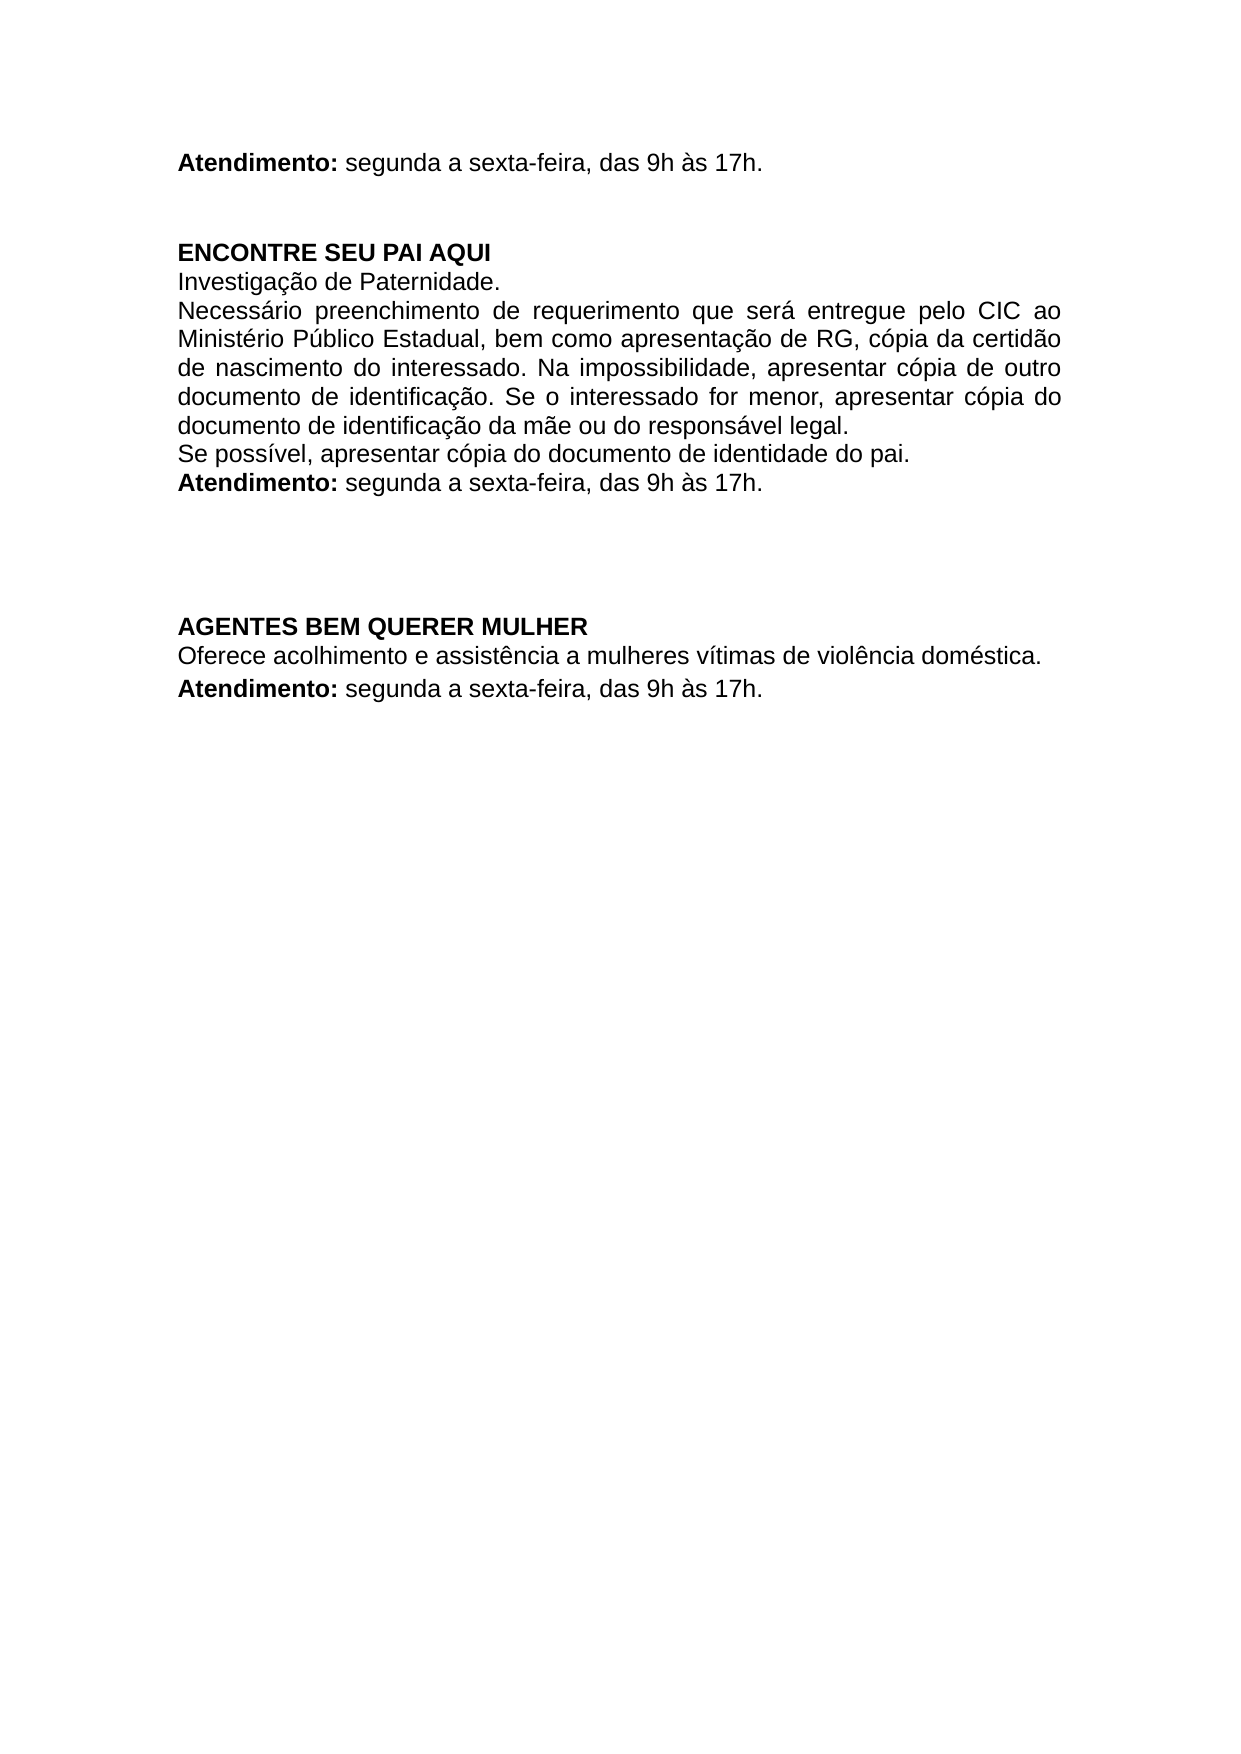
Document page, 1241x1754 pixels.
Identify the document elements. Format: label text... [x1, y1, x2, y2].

text Atendimento: segunda a sexta-feira, das 9h às 17h. [177, 674, 1063, 702]
text Necessário preenchimento de requerimento que será entregue pelo CIC ao Ministério Público Estadual, bem como apresentação de RG, cópia da certidão de nascimento do interessado. Na impossibilidade, apresentar cópia de outro documento de identificação. Se o interessado for menor, apresentar cópia do documento de identificação da mãe ou do responsável legal. [177, 296, 1063, 439]
text Se possível, apresentar cópia do documento de identidade do pai. [177, 439, 1063, 468]
text Investigação de Paternidade. [177, 267, 1063, 296]
text Oferece acolhimento e assistência a mulheres vítimas de violência doméstica. [177, 641, 1063, 669]
text Atendimento: segunda a sexta-feira, das 9h às 17h. [177, 148, 1063, 176]
text Atendimento: segunda a sexta-feira, das 9h às 17h. [177, 468, 1063, 497]
text AGENTES BEM QUERER MULHER [177, 612, 1063, 641]
text ENCONTRE SEU PAI AQUI [177, 238, 1063, 267]
